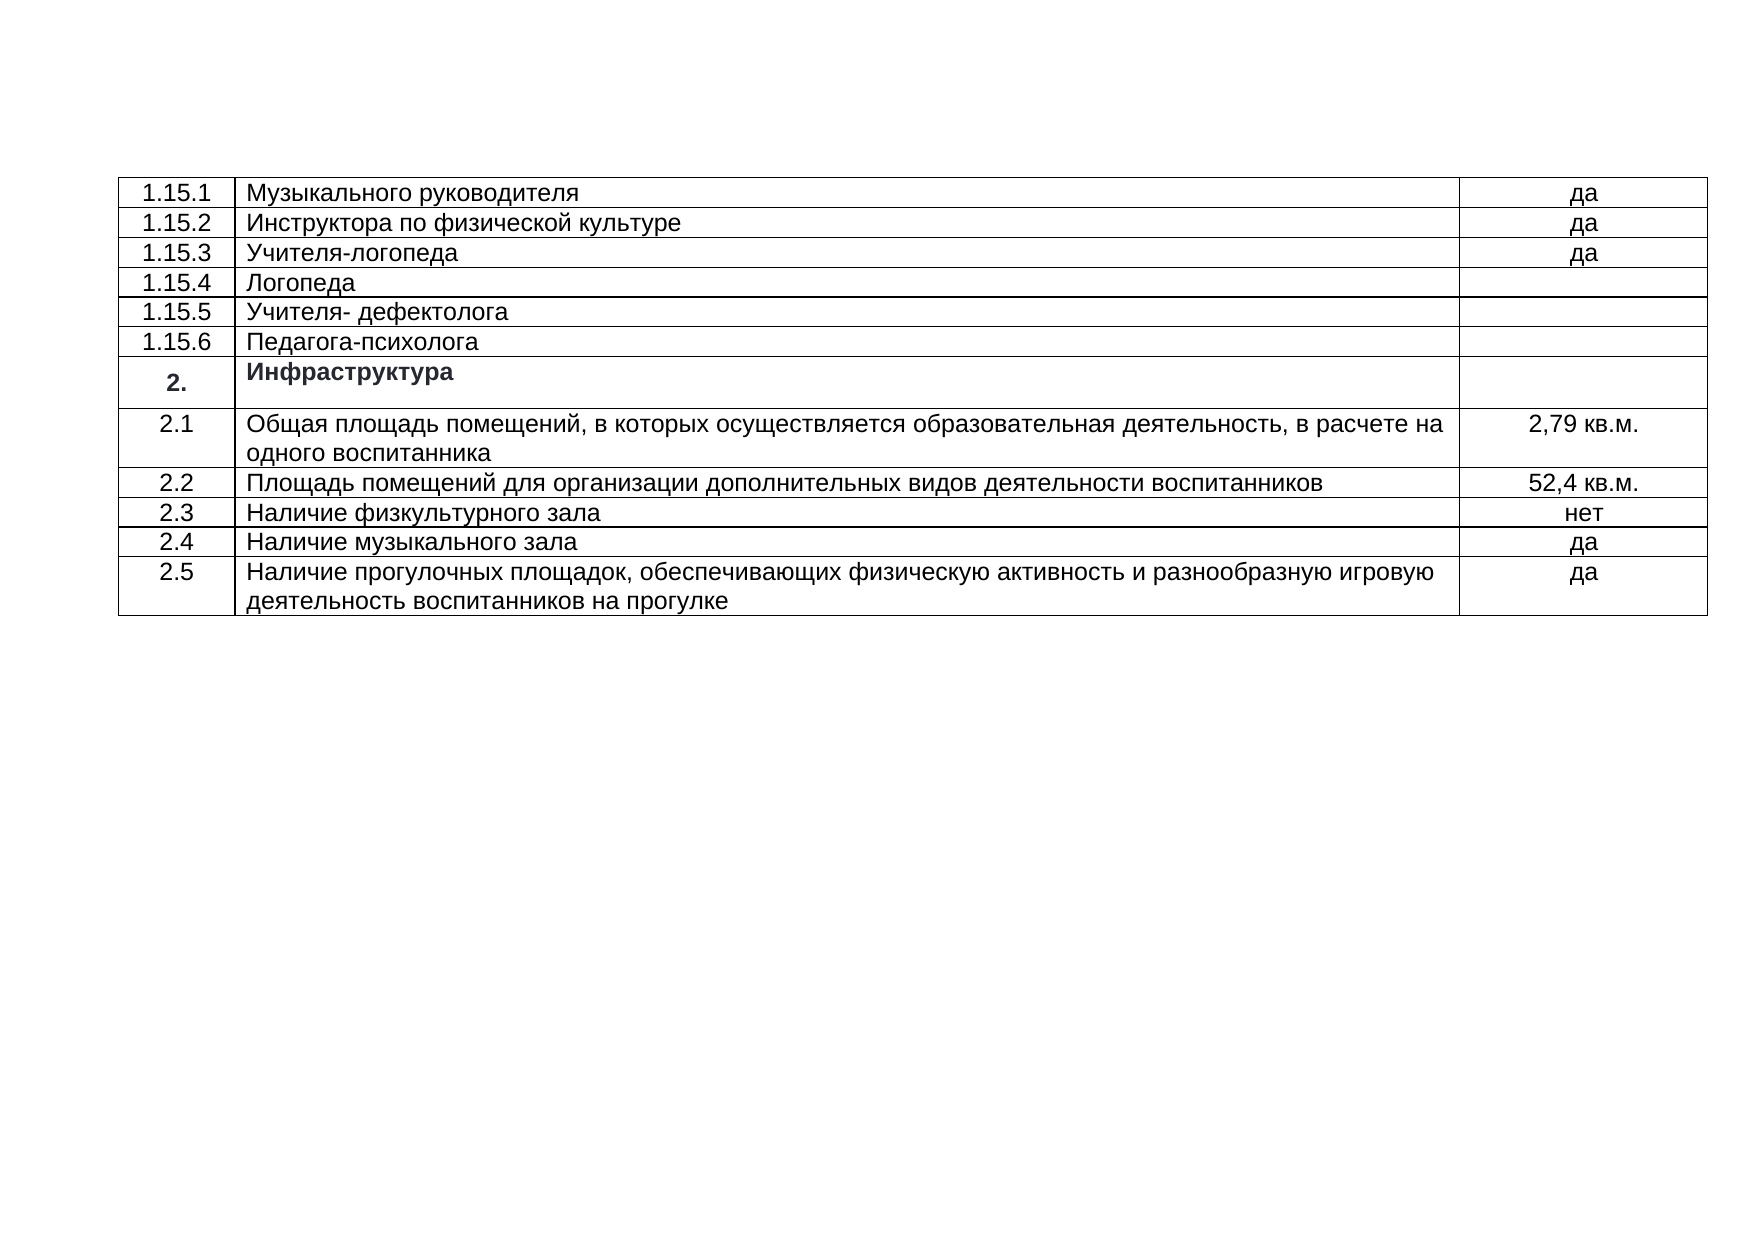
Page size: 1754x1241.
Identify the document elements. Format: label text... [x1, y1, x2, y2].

table_cell [1460, 327, 1707, 356]
table_cell [1460, 268, 1707, 296]
table_cell 2.1 [119, 409, 234, 467]
table_cell Инструктора по физической культуре [236, 208, 1459, 237]
table_cell да [1460, 178, 1707, 207]
table_cell Наличие физкультурного зала [236, 498, 1459, 526]
table_cell Наличие прогулочных площадок, обеспечивающих физическую активность и разнообразную игровую деятельность воспитанников на прогулке [236, 557, 1459, 615]
table_cell 2.3 [119, 498, 234, 526]
table_cell 52,4 кв.м. [1460, 468, 1707, 497]
table_cell Педагога-психолога [236, 327, 1459, 356]
table_cell [1460, 357, 1707, 408]
table_cell Музыкального руководителя [236, 178, 1459, 207]
table_cell 1.15.5 [119, 298, 234, 326]
table_cell 1.15.3 [119, 238, 234, 267]
table_cell Общая площадь помещений, в которых осуществляется образовательная деятельность, в расчете на одного воспитанника [236, 409, 1459, 467]
table_cell Наличие музыкального зала [236, 528, 1459, 556]
table_cell 1.15.2 [119, 208, 234, 237]
table_cell 2.2 [119, 468, 234, 497]
table_cell 1.15.4 [119, 268, 234, 296]
table_cell 1.15.6 [119, 327, 234, 356]
table_cell 2.5 [119, 557, 234, 615]
table_cell да [1460, 528, 1707, 556]
table_cell Логопеда [236, 268, 1459, 296]
table_cell Учителя- дефектолога [236, 298, 1459, 326]
table_cell 2.4 [119, 528, 234, 556]
table_cell Площадь помещений для организации дополнительных видов деятельности воспитанников [236, 468, 1459, 497]
table_cell да [1460, 238, 1707, 267]
table_cell Инфраструктура [236, 357, 1459, 408]
table_cell нет [1460, 498, 1707, 526]
table_cell да [1460, 208, 1707, 237]
table_cell 2,79 кв.м. [1460, 409, 1707, 467]
table_cell да [1460, 557, 1707, 615]
table_cell Учителя-логопеда [236, 238, 1459, 267]
table_cell 1.15.1 [119, 178, 234, 207]
table_cell [1460, 298, 1707, 326]
table_cell 2. [119, 357, 234, 408]
